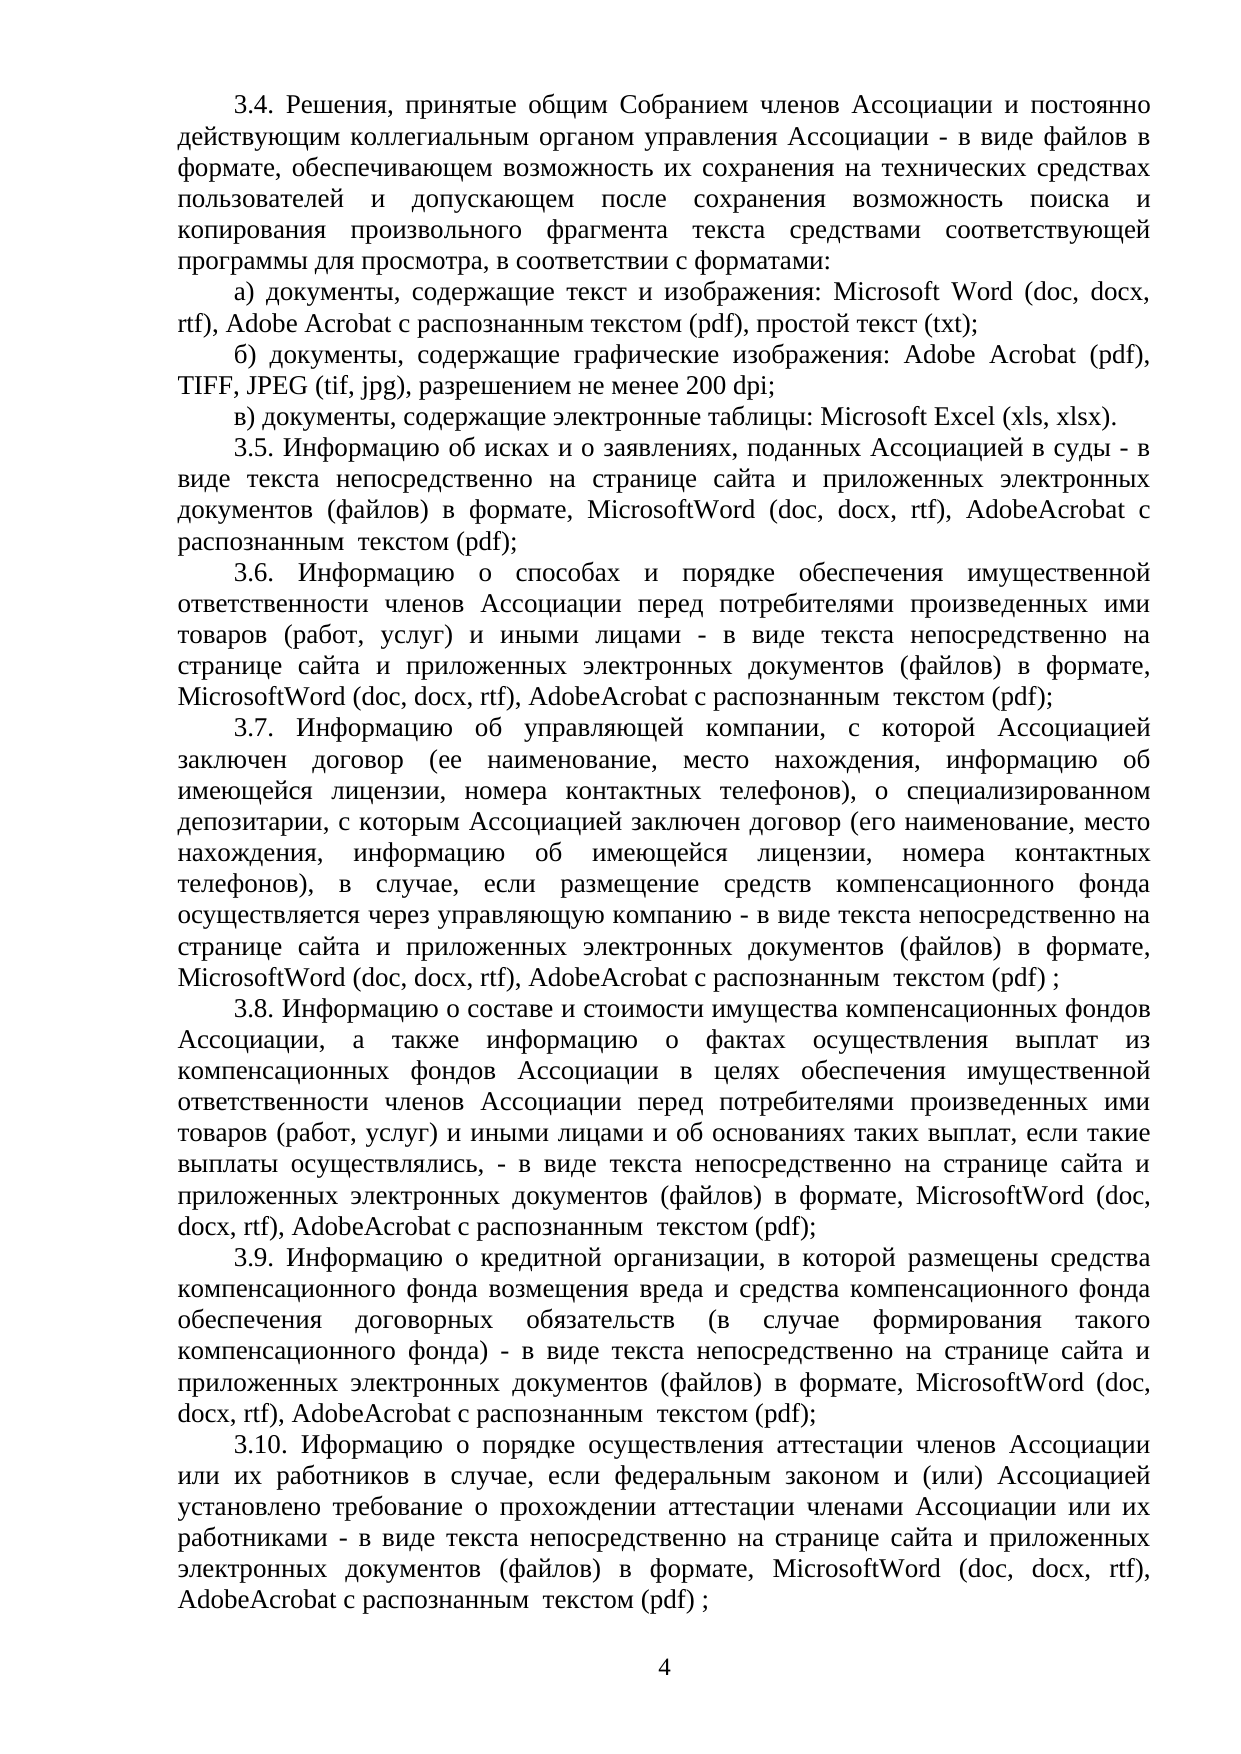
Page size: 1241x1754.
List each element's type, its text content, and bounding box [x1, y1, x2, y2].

text 3.8. Информацию о составе и стоимости имущества компенсационных фондов Ассоциации, а также информацию о фактах осуществления выплат из компенсационных фондов Ассоциации в целях обеспечения имущественной ответственности членов Ассоциации перед потребителями произведенных ими товаров (работ, услуг) и иными лицами и об основаниях таких выплат, если такие выплаты осуществлялись, - в виде текста непосредственно на странице сайта и приложенных электронных документов (файлов) в формате, MicrosoftWord (doc, docx, rtf), AdobeAcrobat с распознанным текстом (pdf); [177, 992, 1152, 1241]
text б) документы, содержащие графические изображения: Adobe Acrobat (pdf), TIFF, JPEG (tif, jpg), разрешением не менее 200 dpi; [177, 338, 1152, 400]
text 3.9. Информацию о кредитной организации, в которой размещены средства компенсационного фонда возмещения вреда и средства компенсационного фонда обеспечения договорных обязательств (в случае формирования такого компенсационного фонда) - в виде текста непосредственно на странице сайта и приложенных электронных документов (файлов) в формате, MicrosoftWord (doc, docx, rtf), AdobeAcrobat с распознанным текстом (pdf); [177, 1241, 1152, 1428]
text 3.6. Информацию о способах и порядке обеспечения имущественной ответственности членов Ассоциации перед потребителями произведенных ими товаров (работ, услуг) и иными лицами - в виде текста непосредственно на странице сайта и приложенных электронных документов (файлов) в формате, MicrosoftWord (doc, docx, rtf), AdobeAcrobat с распознанным текстом (pdf); [177, 556, 1152, 712]
text 3.4. Решения, принятые общим Собранием членов Ассоциации и постоянно действующим коллегиальным органом управления Ассоциации - в виде файлов в формате, обеспечивающем возможность их сохранения на технических средствах пользователей и допускающем после сохранения возможность поиска и копирования произвольного фрагмента текста средствами соответствующей программы для просмотра, в соответствии с форматами: [177, 89, 1152, 276]
text 3.5. Информацию об исках и о заявлениях, поданных Ассоциацией в суды - в виде текста непосредственно на странице сайта и приложенных электронных документов (файлов) в формате, MicrosoftWord (doc, docx, rtf), AdobeAcrobat с распознанным текстом (pdf); [177, 431, 1152, 556]
text а) документы, содержащие текст и изображения: Microsoft Word (doc, docx, rtf), Adobe Acrobat с распознанным текстом (pdf), простой текст (txt); [177, 276, 1152, 338]
text в) документы, содержащие электронные таблицы: Microsoft Excel (xls, xlsx). [177, 400, 1152, 431]
text 3.7. Информацию об управляющей компании, с которой Ассоциацией заключен договор (ее наименование, место нахождения, информацию об имеющейся лицензии, номера контактных телефонов), о специализированном депозитарии, с которым Ассоциацией заключен договор (его наименование, место нахождения, информацию об имеющейся лицензии, номера контактных телефонов), в случае, если размещение средств компенсационного фонда осуществляется через управляющую компанию - в виде текста непосредственно на странице сайта и приложенных электронных документов (файлов) в формате, MicrosoftWord (doc, docx, rtf), AdobeAcrobat с распознанным текстом (pdf) ; [177, 712, 1152, 992]
text 3.10. Иформацию о порядке осуществления аттестации членов Ассоциации или их работников в случае, если федеральным законом и (или) Ассоциацией установлено требование о прохождении аттестации членами Ассоциации или их работниками - в виде текста непосредственно на странице сайта и приложенных электронных документов (файлов) в формате, MicrosoftWord (doc, docx, rtf), AdobeAcrobat с распознанным текстом (pdf) ; [177, 1428, 1152, 1615]
